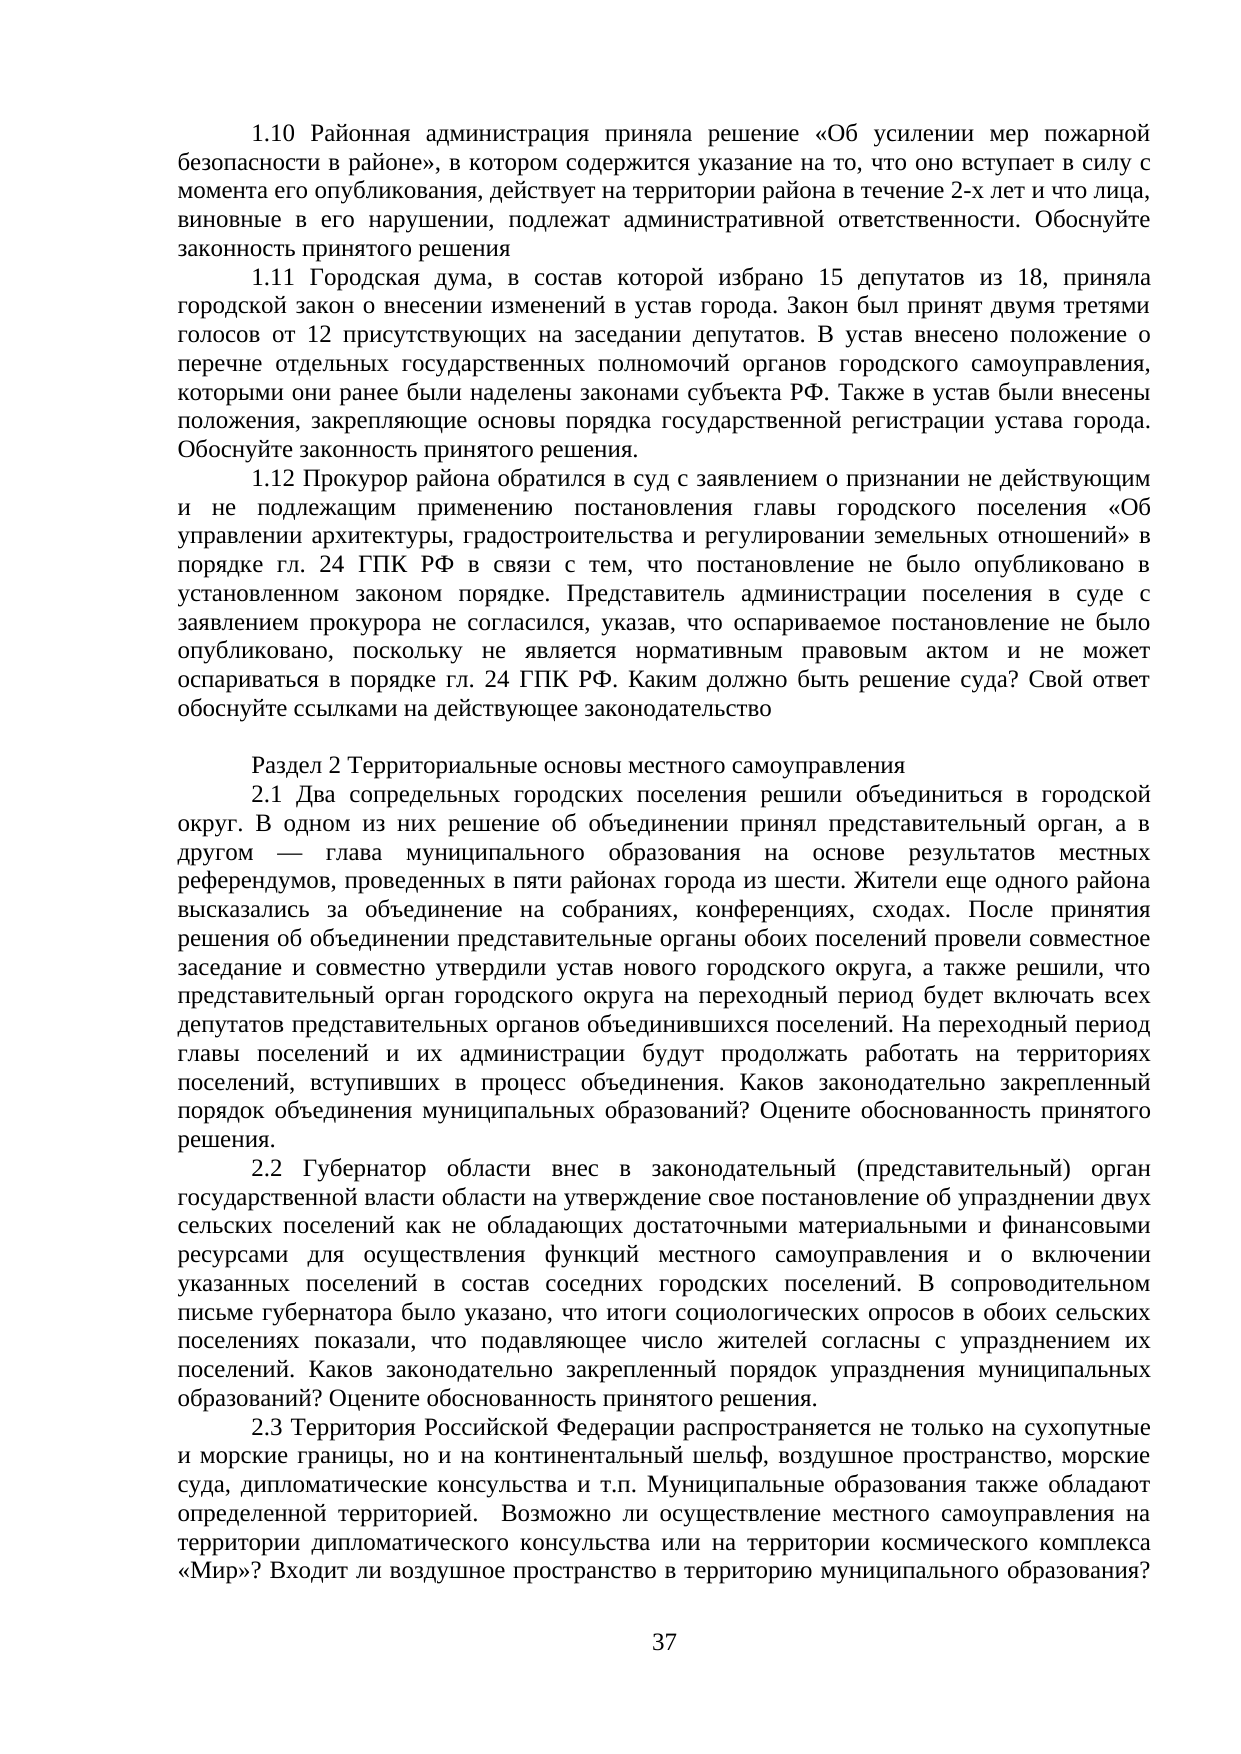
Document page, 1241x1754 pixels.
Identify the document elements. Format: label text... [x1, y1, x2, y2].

text 2.2 Губернатор области внес в законодательный (представительный) орган государственной власти области на утверждение свое постановление об упразднении двух сельских поселений как не обладающих достаточными материальными и финансовыми ресурсами для осуществления функций местного самоуправления и о включении указанных поселений в состав соседних городских поселений. В сопроводительном письме губернатора было указано, что итоги социологических опросов в обоих сельских поселениях показали, что подавляющее число жителей согласны с упразднением их поселений. Каков законодательно закрепленный порядок упразднения муниципальных образований? Оцените обоснованность принятого решения. [177, 1153, 1152, 1412]
text 1.12 Прокурор района обратился в суд с заявлением о признании не действующим и не подлежащим применению постановления главы городского поселения «Об управлении архитектуры, градостроительства и регулировании земельных отношений» в порядке гл. 24 ГПК РФ в связи с тем, что постановление не было опубликовано в установленном законом порядке. Представитель администрации поселения в суде с заявлением прокурора не согласился, указав, что оспариваемое постановление не было опубликовано, поскольку не является нормативным правовым актом и не может оспариваться в порядке гл. 24 ГПК РФ. Каким должно быть решение суда? Свой ответ обоснуйте ссылками на действующее законодательство [177, 463, 1152, 722]
text 2.1 Два сопредельных городских поселения решили объединиться в городской округ. В одном из них решение об объединении принял представительный орган, а в другом — глава муниципального образования на основе результатов местных референдумов, проведенных в пяти районах города из шести. Жители еще одного района высказались за объединение на собраниях, конференциях, сходах. После принятия решения об объединении представительные органы обоих поселений провели совместное заседание и совместно утвердили устав нового городского округа, а также решили, что представительный орган городского округа на переходный период будет включать всех депутатов представительных органов объединившихся поселений. На переходный период главы поселений и их администрации будут продолжать работать на территориях поселений, вступивших в процесс объединения. Каков законодательно закрепленный порядок объединения муниципальных образований? Оцените обоснованность принятого решения. [177, 779, 1152, 1153]
text Раздел 2 Территориальные основы местного самоуправления [177, 751, 1152, 779]
text 1.10 Районная администрация приняла решение «Об усилении мер пожарной безопасности в районе», в котором содержится указание на то, что оно вступает в силу с момента его опубликования, действует на территории района в течение 2-х лет и что лица, виновные в его нарушении, подлежат административной ответственности. Обоснуйте законность принятого решения [177, 118, 1152, 262]
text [177, 1412, 1152, 1584]
text 1.11 Городская дума, в состав которой избрано 15 депутатов из 18, приняла городской закон о внесении изменений в устав города. Закон был принят двумя третями голосов от 12 присутствующих на заседании депутатов. В устав внесено положение о перечне отдельных государственных полномочий органов городского самоуправления, которыми они ранее были наделены законами субъекта РФ. Также в устав были внесены положения, закрепляющие основы порядка государственной регистрации устава города. Обоснуйте законность принятого решения. [177, 262, 1152, 463]
